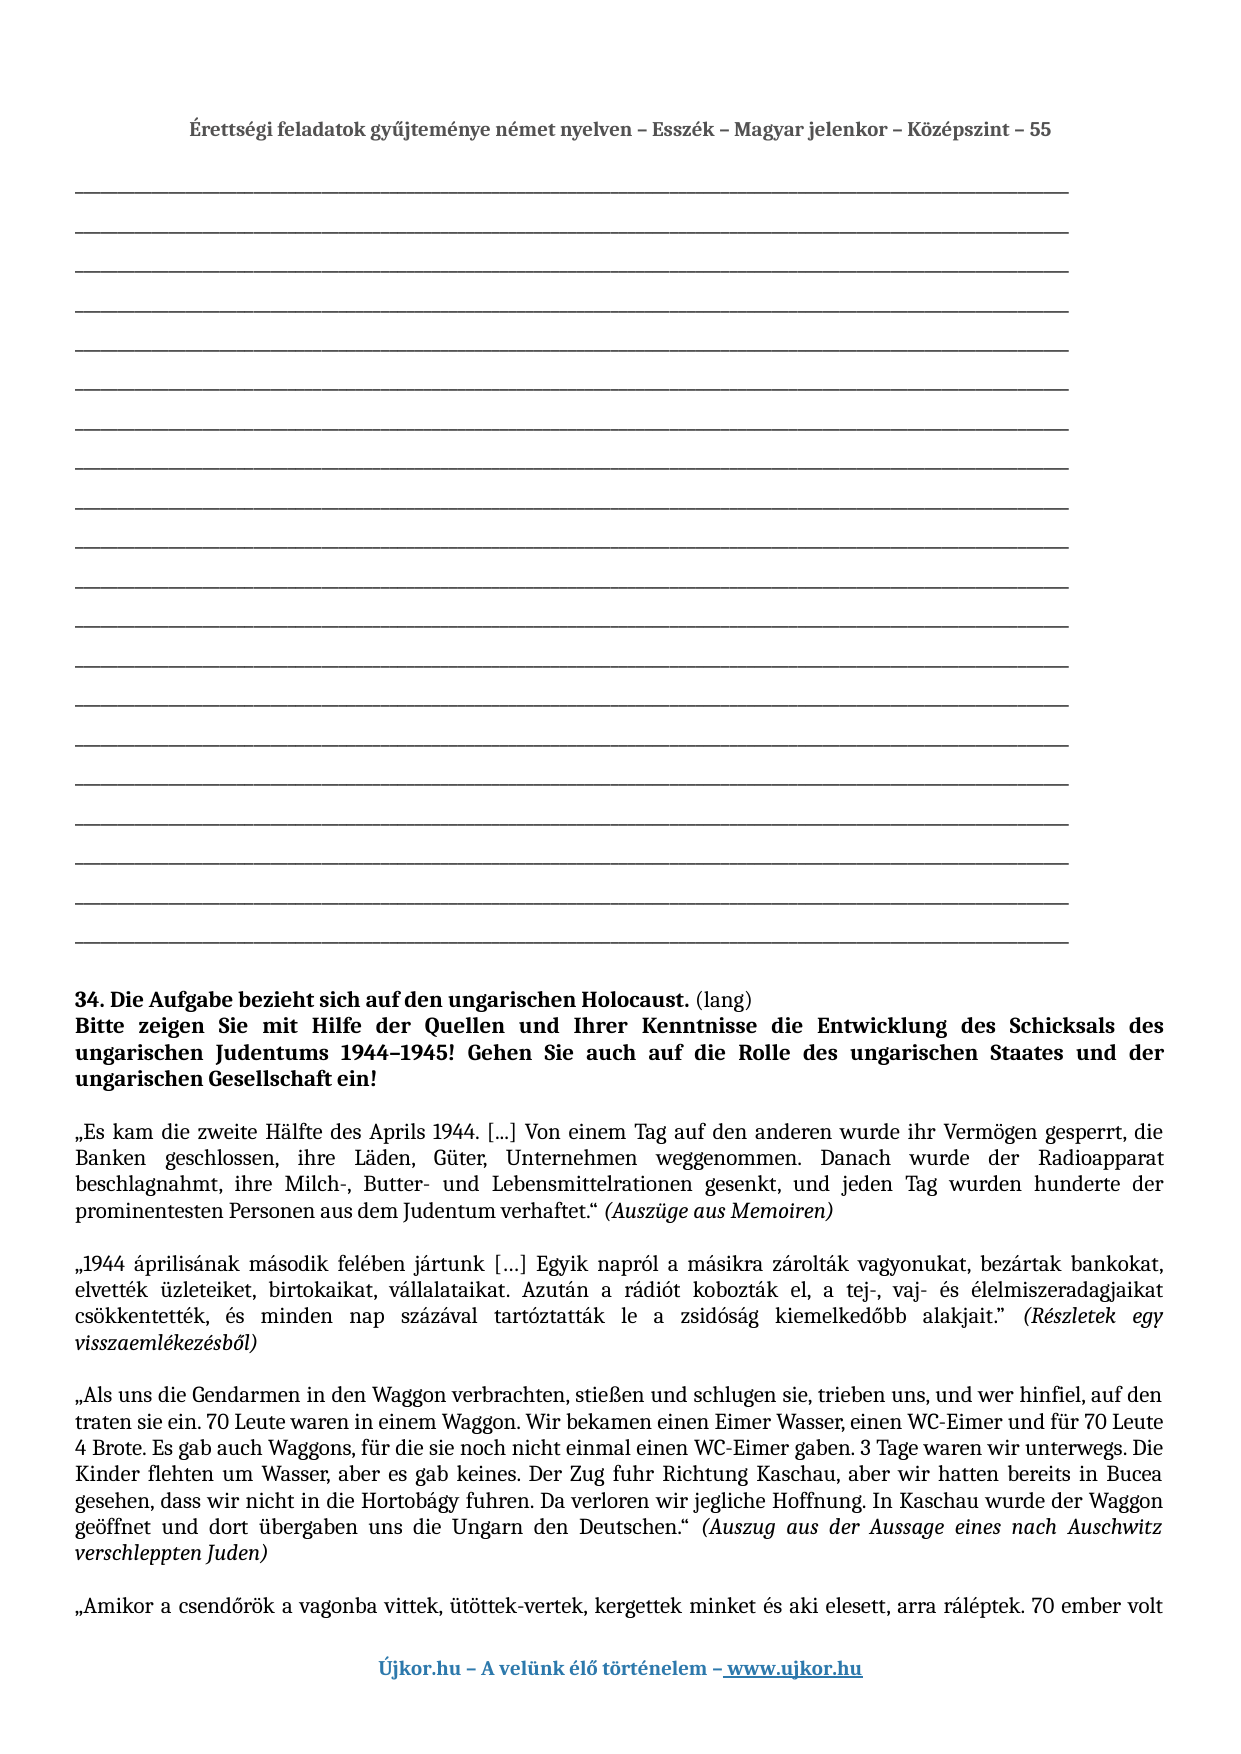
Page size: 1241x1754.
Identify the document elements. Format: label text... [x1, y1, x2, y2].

text _____________________________________________________________________________________________________________________ [75, 644, 1165, 671]
text _____________________________________________________________________________________________________________________ [75, 289, 1165, 316]
text _____________________________________________________________________________________________________________________ [75, 802, 1165, 829]
text _____________________________________________________________________________________________________________________ [75, 408, 1165, 434]
text _____________________________________________________________________________________________________________________ [75, 329, 1165, 355]
text _____________________________________________________________________________________________________________________ [75, 723, 1165, 750]
text 34. Die Aufgabe bezieht sich auf den ungarischen Holocaust. (lang) [75, 987, 1165, 1013]
text _____________________________________________________________________________________________________________________ [75, 566, 1165, 592]
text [75, 1593, 1165, 1619]
text _____________________________________________________________________________________________________________________ [75, 881, 1165, 908]
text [75, 171, 1165, 197]
text „Es kam die zweite Hälfte des Aprils 1944. [...] Von einem Tag auf den anderen wurde ihr Vermögen gesperrt, die Banken geschlossen, ihre Läden, Güter, Unternehmen weggenommen. Danach wurde der Radioapparat beschlagnahmt, ihre Milch-, Butter- und Lebensmittelrationen gesenkt, und jeden Tag wurden hunderte der prominentesten Personen aus dem Judentum verhaftet.“ (Auszüge aus Memoiren) [75, 1118, 1165, 1224]
text „Als uns die Gendarmen in den Waggon verbrachten, stießen und schlugen sie, trieben uns, und wer hinfiel, auf den traten sie ein. 70 Leute waren in einem Waggon. Wir bekamen einen Eimer Wasser, einen WC-Eimer und für 70 Leute 4 Brote. Es gab auch Waggons, für die sie noch nicht einmal einen WC-Eimer gaben. 3 Tage waren wir unterwegs. Die Kinder flehten um Wasser, aber es gab keines. Der Zug fuhr Richtung Kaschau, aber wir hatten bereits in Bucea gesehen, dass wir nicht in die Hortobágy fuhren. Da verloren wir jegliche Hoffnung. In Kaschau wurde der Waggon geöffnet und dort übergaben uns die Ungarn den Deutschen.“ (Auszug aus der Aussage eines nach Auschwitz verschleppten Juden) [75, 1382, 1165, 1567]
text „1944 áprilisának második felében jártunk […] Egyik napról a másikra zárolták vagyonukat, bezártak bankokat, elvették üzleteiket, birtokaikat, vállalataikat. Azután a rádiót kobozták el, a tej-, vaj- és élelmiszeradagjaikat csökkentették, és minden nap százával tartóztatták le a zsidóság kiemelkedőbb alakjait.” (Részletek egy visszaemlékezésből) [75, 1250, 1165, 1356]
text _____________________________________________________________________________________________________________________ [75, 447, 1165, 473]
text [75, 210, 1165, 237]
text _____________________________________________________________________________________________________________________ [75, 250, 1165, 276]
text _____________________________________________________________________________________________________________________ [75, 487, 1165, 513]
text _____________________________________________________________________________________________________________________ [75, 684, 1165, 710]
text _____________________________________________________________________________________________________________________ [75, 605, 1165, 631]
text Bitte zeigen Sie mit Hilfe der Quellen und Ihrer Kenntnisse die Entwicklung des Schicksals des ungarischen Judentums 1944–1945! Gehen Sie auch auf die Rolle des ungarischen Staates und der ungarischen Gesellschaft ein! [75, 1013, 1165, 1092]
text _____________________________________________________________________________________________________________________ [75, 368, 1165, 394]
text _____________________________________________________________________________________________________________________ [75, 763, 1165, 789]
text _____________________________________________________________________________________________________________________ [75, 526, 1165, 552]
text _____________________________________________________________________________________________________________________ [75, 921, 1165, 947]
text _____________________________________________________________________________________________________________________ [75, 842, 1165, 868]
